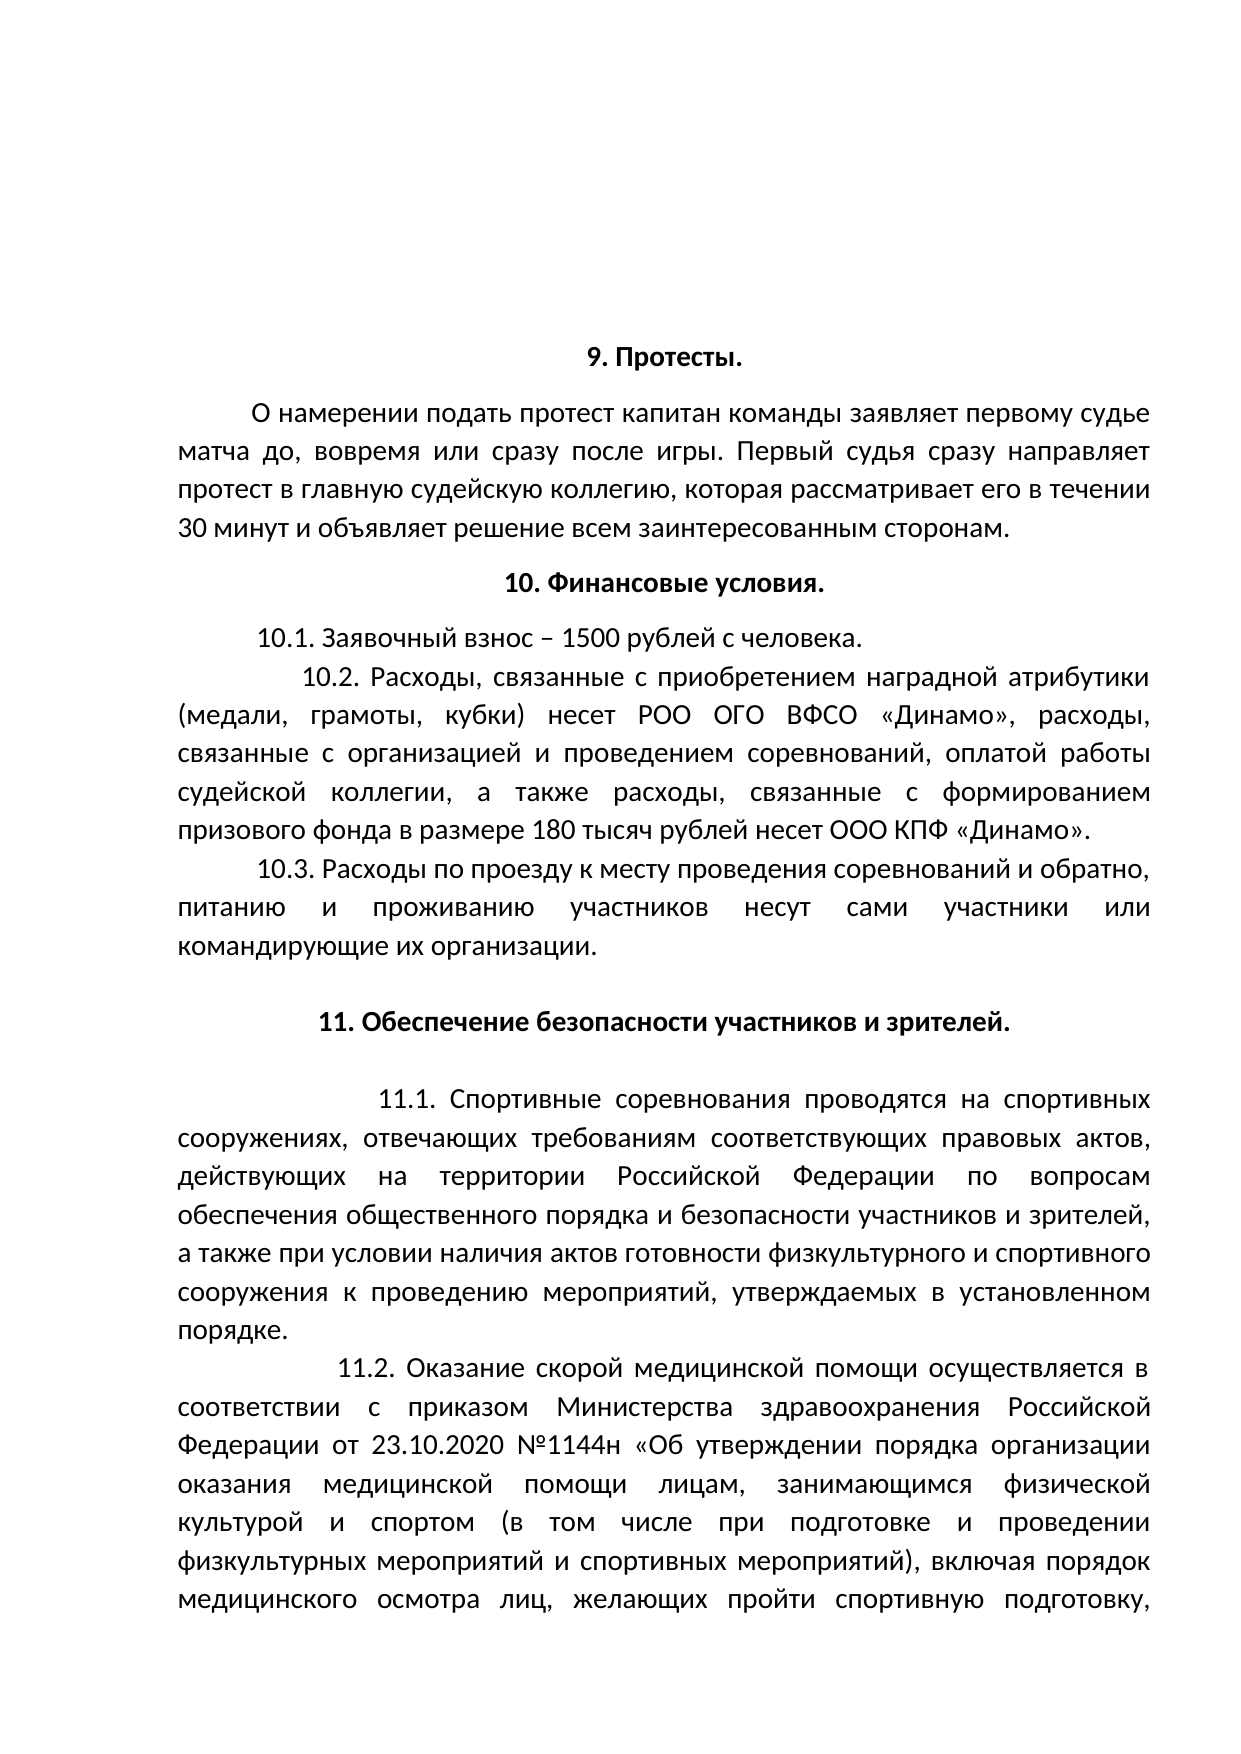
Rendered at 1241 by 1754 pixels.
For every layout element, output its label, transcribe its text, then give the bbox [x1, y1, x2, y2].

text 11.1. Спортивные соревнования проводятся на спортивных сооружениях, отвечающих требованиям соответствующих правовых актов, действующих на территории Российской Федерации по вопросам обеспечения общественного порядка и безопасности участников и зрителей, а также при условии наличия актов готовности физкультурного и спортивного сооружения к проведению мероприятий, утверждаемых в установленном порядке. [177, 1080, 1152, 1347]
text 10. Финансовые условия. [177, 564, 1152, 600]
text 10.3. Расходы по проезду к месту проведения соревнований и обратно, питанию и проживанию участников несут сами участники или командирующие их организации. [177, 850, 1152, 962]
text 9. Протесты. [177, 338, 1152, 374]
text О намерении подать протест капитан команды заявляет первому судье матча до, вовремя или сразу после игры. Первый судья сразу направляет протест в главную судейскую коллегию, которая рассматривает его в течении 30 минут и объявляет решение всем заинтересованным сторонам. [177, 394, 1152, 544]
text 11. Обеспечение безопасности участников и зрителей. [177, 1003, 1152, 1039]
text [177, 1349, 1152, 1616]
text 10.1. Заявочный взнос – 1500 рублей с человека. [177, 619, 1152, 655]
text 10.2. Расходы, связанные с приобретением наградной атрибутики (медали, грамоты, кубки) несет РОО ОГО ВФСО «Динамо», расходы, связанные с организацией и проведением соревнований, оплатой работы судейской коллегии, а также расходы, связанные с формированием призового фонда в размере 180 тысяч рублей несет ООО КПФ «Динамо». [177, 658, 1152, 847]
